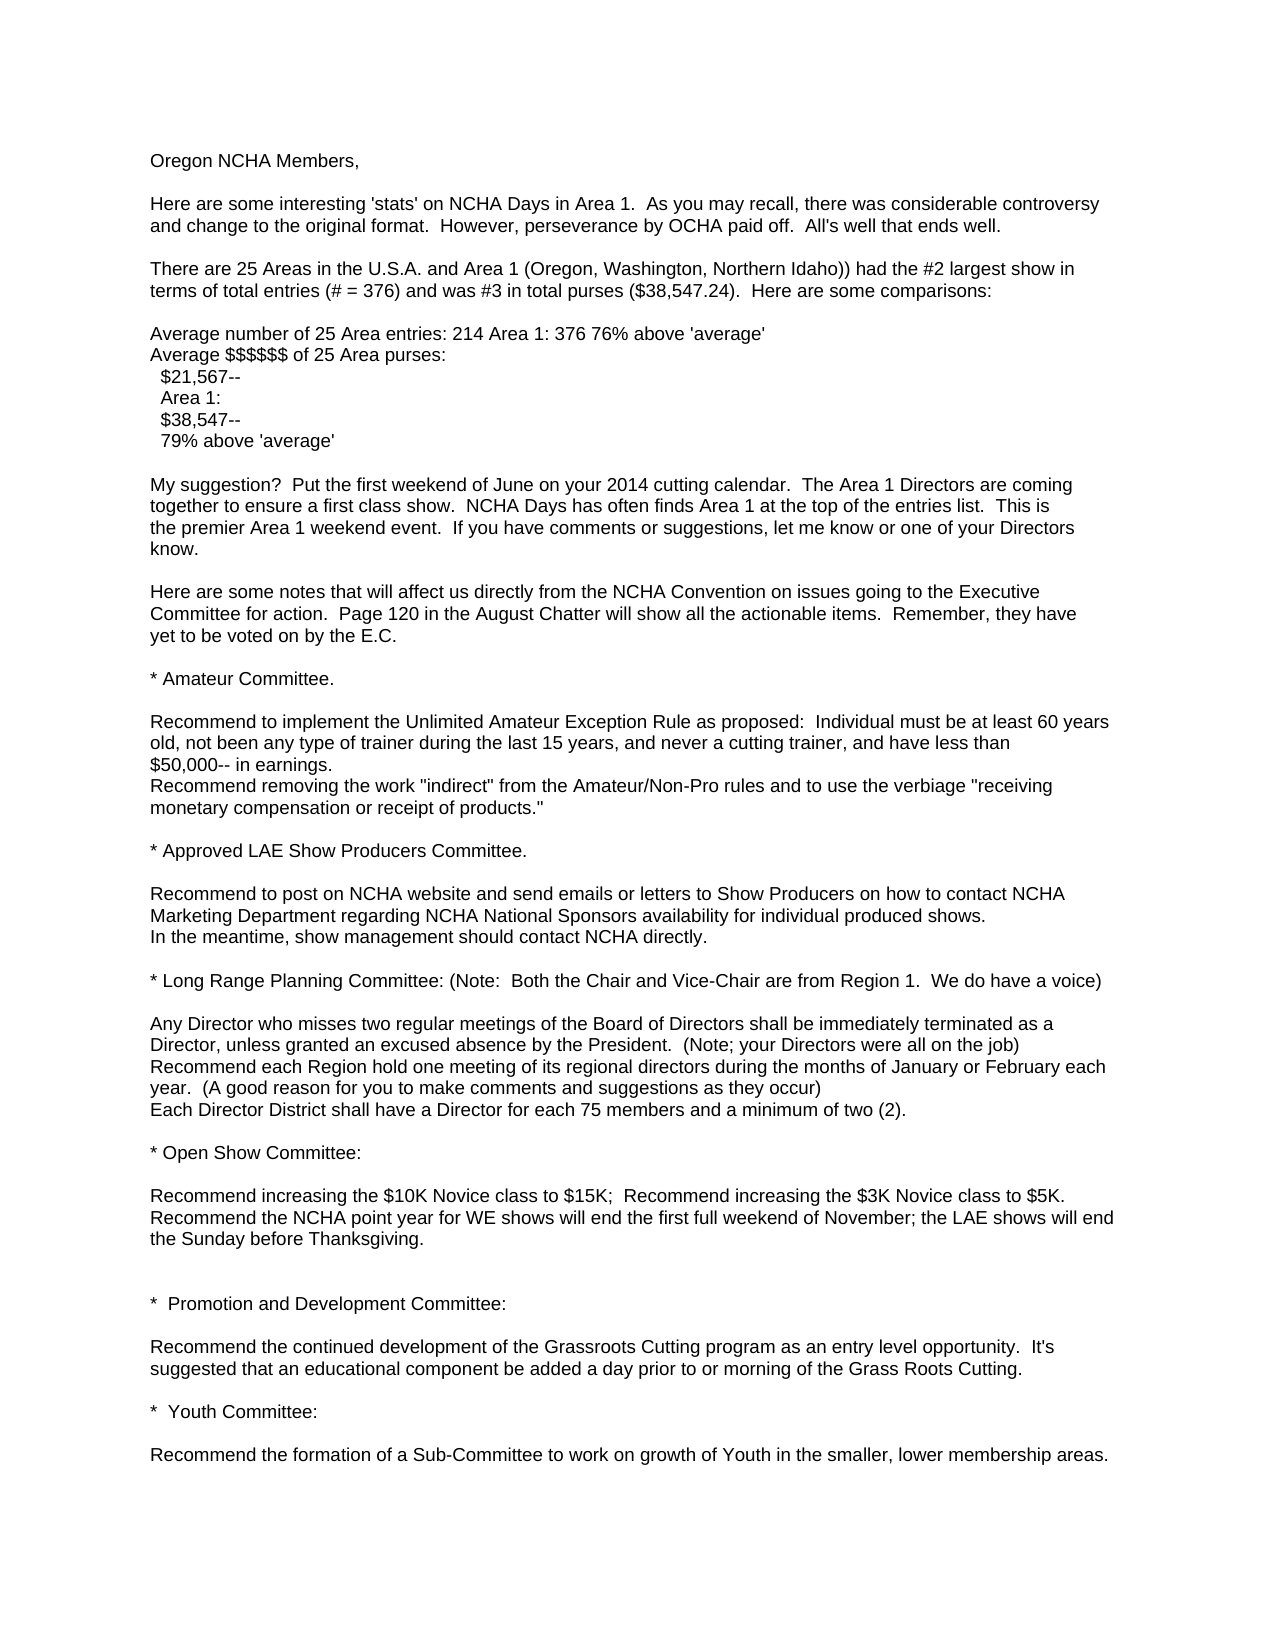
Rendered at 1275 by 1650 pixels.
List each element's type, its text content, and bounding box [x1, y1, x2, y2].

text My suggestion? Put the first weekend of June on your 2014 cutting calendar. The Area 1 Directors are coming together to ensure a first class show. NCHA Days has often finds Area 1 at the top of the entries list. This is [150, 473, 1125, 517]
text * Amateur Committee. [150, 667, 1125, 689]
text Oregon NCHA Members, [150, 150, 1125, 172]
text Recommend to post on NCHA website and send emails or letters to Show Producers on how to contact NCHA Marketing Department regarding NCHA National Sponsors availability for individual produced shows. [150, 883, 1125, 926]
text yet to be voted on by the E.C. [150, 624, 1125, 646]
text $50,000-- in earnings. [150, 754, 1125, 775]
text Here are some notes that will affect us directly from the NCHA Convention on issues going to the Executive Committee for action. Page 120 in the August Chatter will show all the actionable items. Remember, they have [150, 581, 1125, 624]
text Recommend the continued development of the Grassroots Cutting program as an entry level opportunity. It's suggested that an educational component be added a day prior to or morning of the Grass Roots Cutting. [150, 1336, 1125, 1379]
text There are 25 Areas in the U.S.A. and Area 1 (Oregon, Washington, Northern Idaho)) had the #2 largest show in terms of total entries (# = 376) and was #3 in total purses ($38,547.24). Here are some comparisons: [150, 258, 1125, 301]
text Recommend increasing the $10K Novice class to $15K; Recommend increasing the $3K Novice class to $5K. [150, 1185, 1125, 1207]
text * Youth Committee: [150, 1401, 1125, 1422]
text Average number of 25 Area entries: 214 Area 1: 376 76% above 'average' [150, 322, 1125, 344]
text Recommend to implement the Unlimited Amateur Exception Rule as proposed: Individual must be at least 60 years old, not been any type of trainer during the last 15 years, and never a cutting trainer, and have less than [150, 711, 1125, 754]
text Area 1: [150, 387, 1125, 409]
text $38,547-- [150, 409, 1125, 430]
text Recommend removing the work "indirect" from the Amateur/Non-Pro rules and to use the verbiage "receiving monetary compensation or receipt of products." [150, 775, 1125, 818]
text * Long Range Planning Committee: (Note: Both the Chair and Vice-Chair are from Region 1. We do have a voice) [150, 969, 1125, 991]
text Recommend the NCHA point year for WE shows will end the first full weekend of November; the LAE shows will end the Sunday before Thanksgiving. [150, 1207, 1125, 1250]
text Average $$$$$$ of 25 Area purses: [150, 344, 1125, 366]
text 79% above 'average' [150, 430, 1125, 452]
text Any Director who misses two regular meetings of the Board of Directors shall be immediately terminated as a Director, unless granted an excused absence by the President. (Note; your Directors were all on the job) [150, 1012, 1125, 1056]
text Recommend each Region hold one meeting of its regional directors during the months of January or February each year. (A good reason for you to make comments and suggestions as they occur) [150, 1056, 1125, 1099]
text the premier Area 1 weekend event. If you have comments or suggestions, let me know or one of your Directors know. [150, 517, 1125, 560]
text * Approved LAE Show Producers Committee. [150, 840, 1125, 862]
text * Promotion and Development Committee: [150, 1293, 1125, 1314]
text Here are some interesting 'stats' on NCHA Days in Area 1. As you may recall, there was considerable controversy and change to the original format. However, perseverance by OCHA paid off. All's well that ends well. [150, 193, 1125, 236]
text * Open Show Committee: [150, 1142, 1125, 1163]
text Each Director District shall have a Director for each 75 members and a minimum of two (2). [150, 1099, 1125, 1120]
text Recommend the formation of a Sub-Committee to work on growth of Youth in the smaller, lower membership areas. [150, 1444, 1125, 1465]
text $21,567-- [150, 366, 1125, 387]
text In the meantime, show management should contact NCHA directly. [150, 926, 1125, 948]
